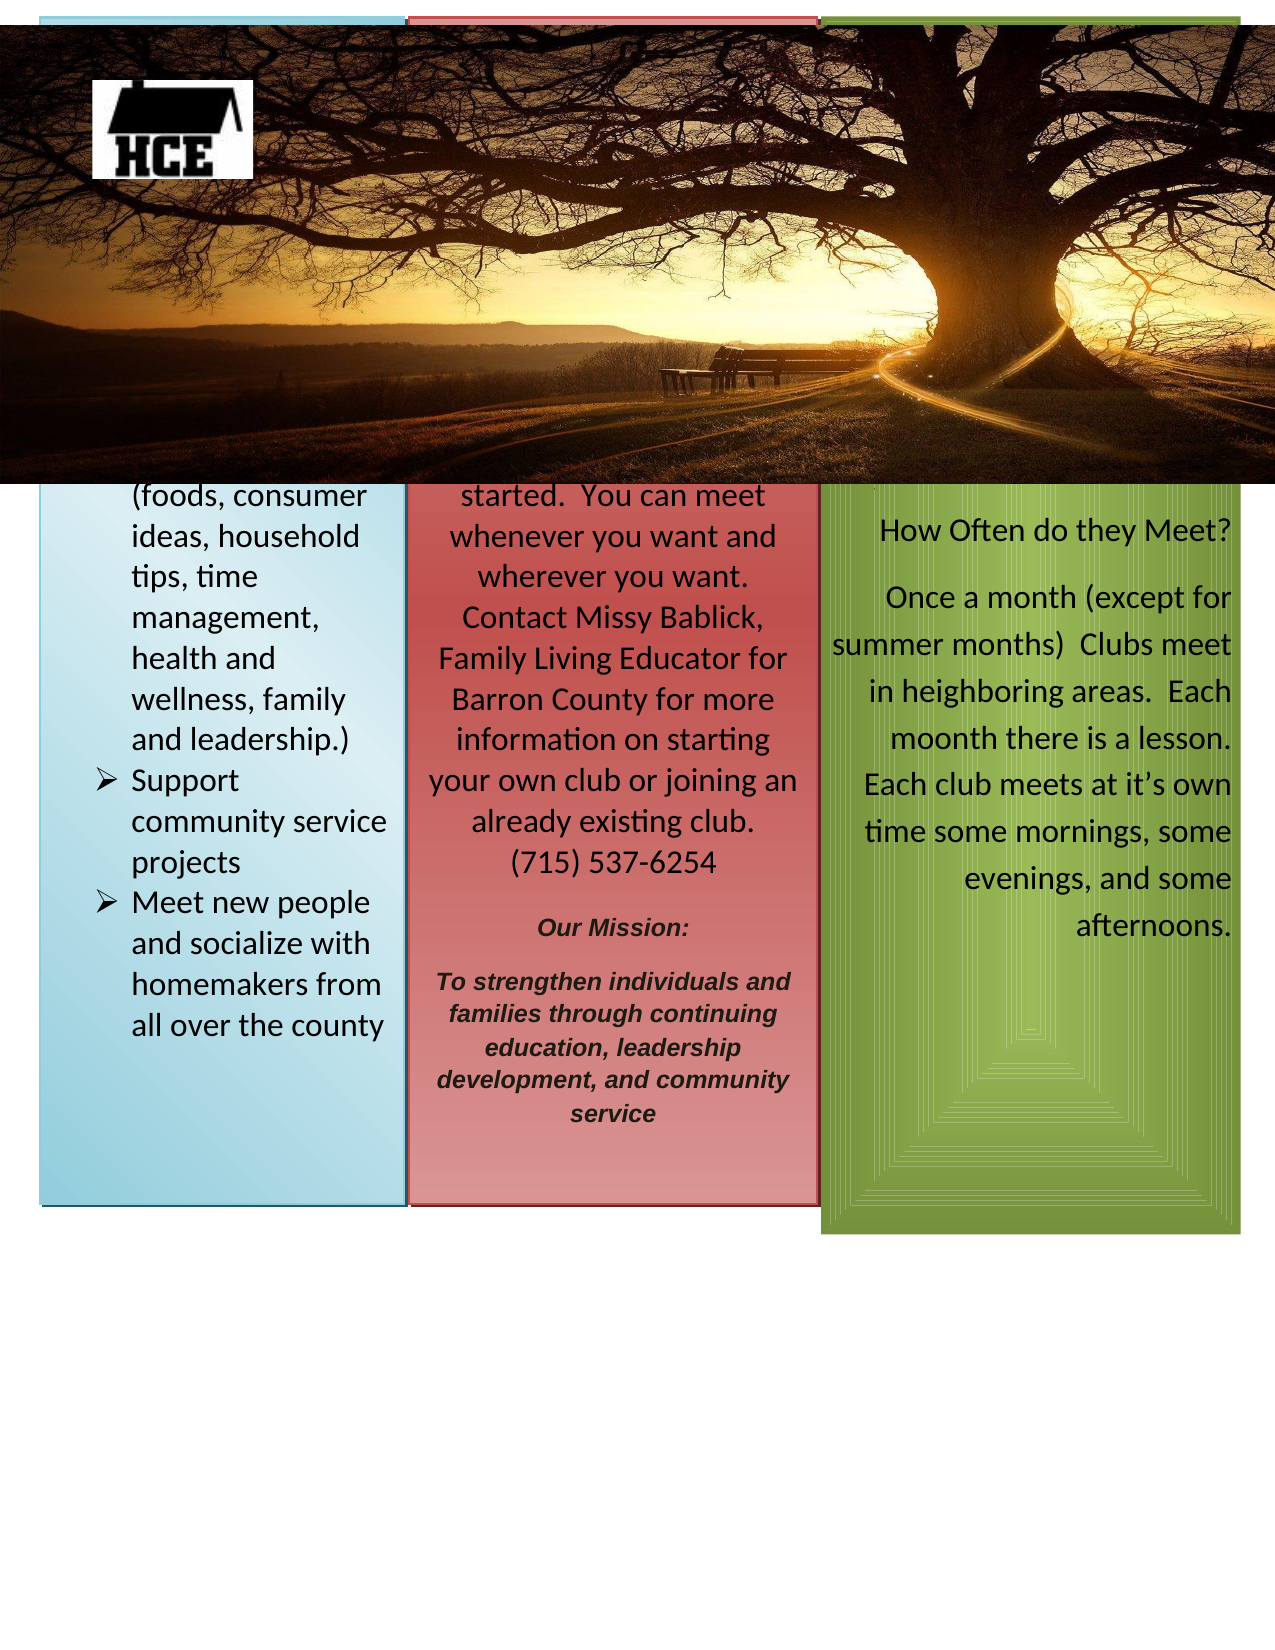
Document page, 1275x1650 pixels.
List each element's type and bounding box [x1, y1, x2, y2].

picture [0, 25, 1275, 484]
